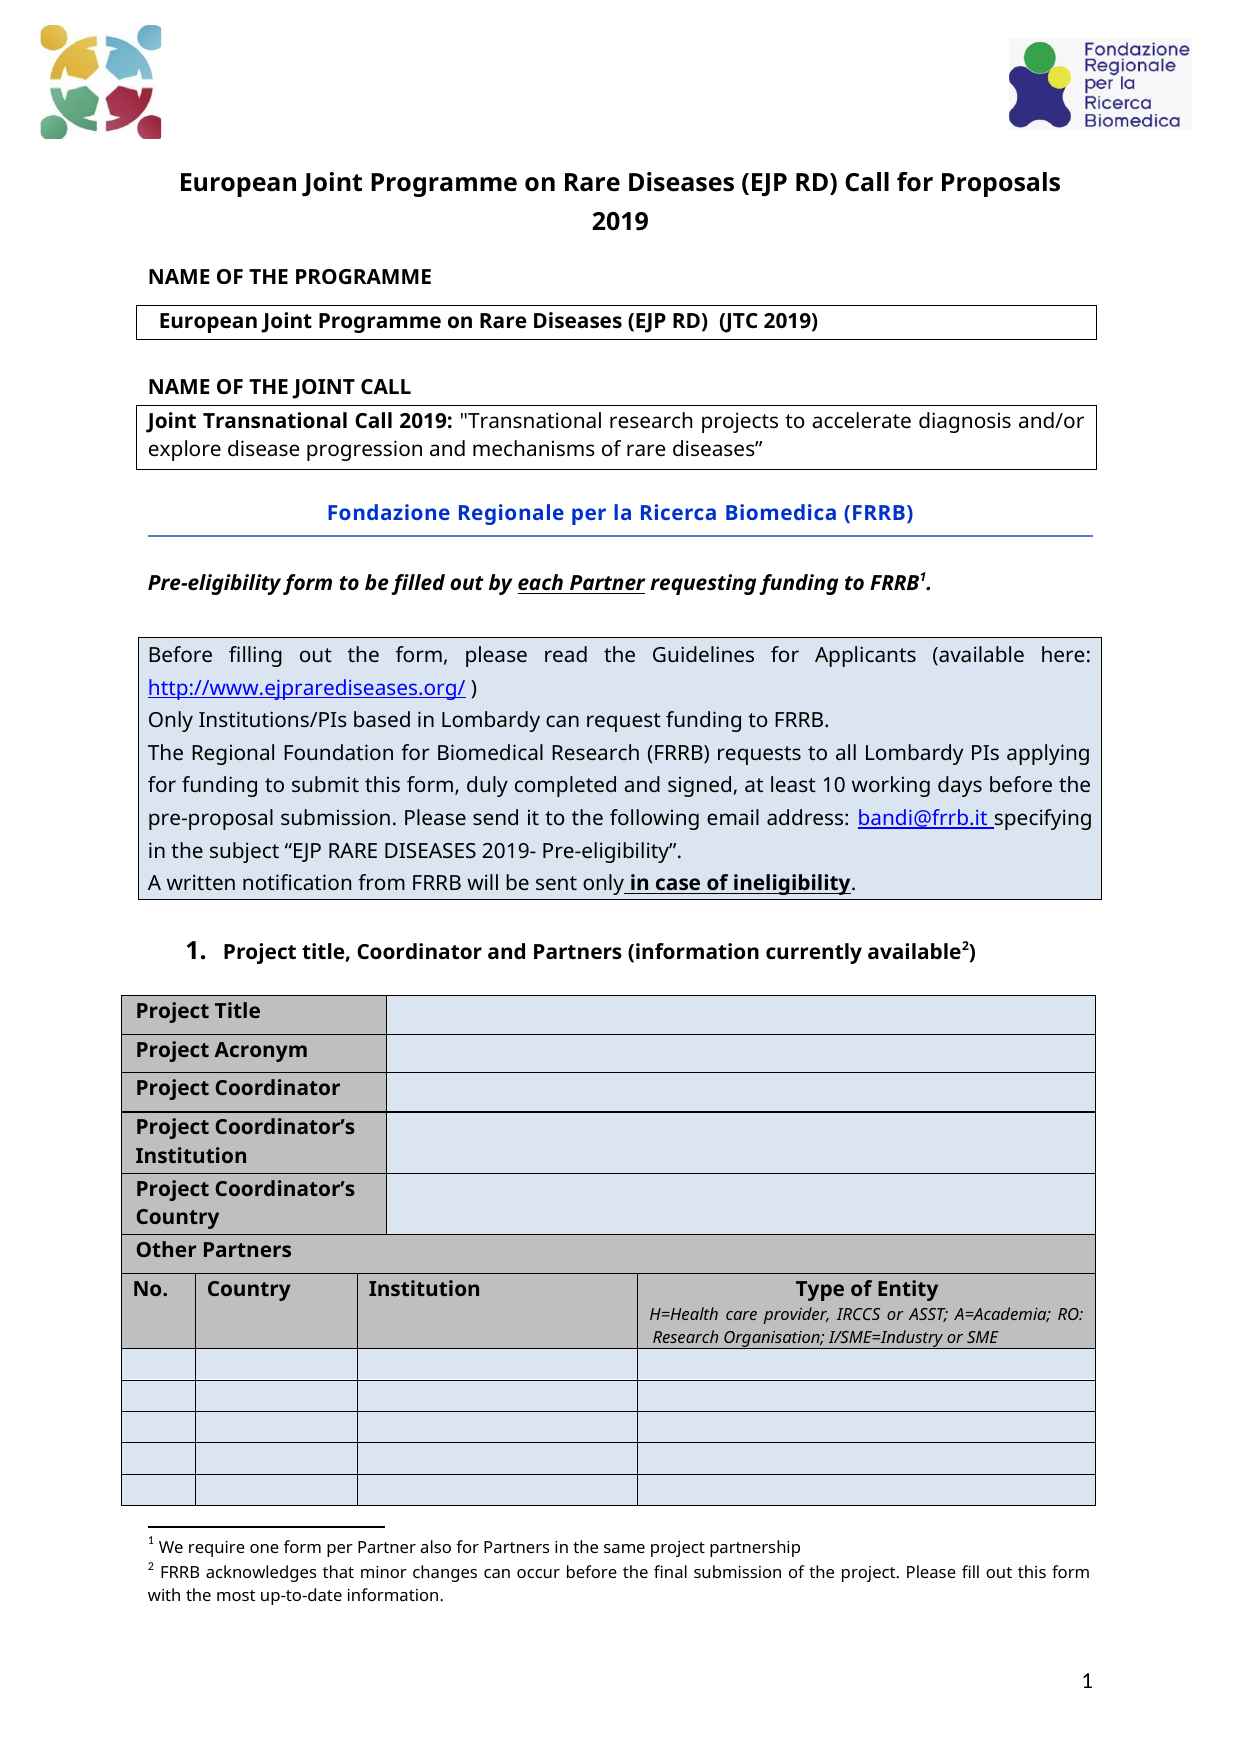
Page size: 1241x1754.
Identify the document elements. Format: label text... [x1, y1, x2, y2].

picture [39, 25, 161, 138]
title Fondazione Regionale per la Ricerca Biomedica (FRRB) [148, 498, 1093, 535]
table_cell [122, 1349, 195, 1379]
table_cell [122, 1475, 195, 1505]
table_cell [196, 1475, 357, 1505]
table_cell [358, 1412, 637, 1442]
table_cell [358, 1381, 637, 1411]
text The Regional Foundation for Biomedical Research (FRRB) requests to all Lombardy PIs applying for funding to submit this form, duly completed and signed, at least 10 working days before the pre-proposal submission. Please send it to the following email address: bandi@frrb.it specifying in the subject “EJP RARE DISEASES 2019- Pre-eligibility”. [139, 735, 1101, 864]
table_cell [638, 1412, 1095, 1442]
table_cell [358, 1475, 637, 1505]
text A written notification from FRRB will be sent only in case of ineligibility. [139, 865, 1101, 899]
text NAME OF THE JOINT CALL [148, 372, 1093, 401]
table_cell [638, 1475, 1095, 1505]
table_cell [358, 1443, 637, 1474]
table_cell [638, 1349, 1095, 1379]
table_header Joint Transnational Call 2019: "Transnational research projects to accelerate diagnosis and/or explore disease progression and mechanisms of rare diseases” [137, 406, 1096, 469]
table_header European Joint Programme on Rare Diseases (EJP RD) (JTC 2019) [137, 306, 1096, 338]
table_cell Institution [358, 1274, 637, 1348]
picture [996, 32, 1194, 130]
table_cell [387, 1113, 1095, 1173]
text Before filling out the form, please read the Guidelines for Applicants (available here: http://www.ejprarediseases.org/ ) [139, 638, 1101, 701]
table_cell [196, 1412, 357, 1442]
table_cell [358, 1349, 637, 1379]
table_header [387, 996, 1095, 1034]
table_header Project Title [122, 996, 386, 1034]
table_cell [387, 1035, 1095, 1072]
list Project title, Coordinator and Partners (information currently available) [185, 933, 1093, 967]
table_cell Project Coordinator’s Country [122, 1174, 386, 1234]
text NAME OF THE PROGRAMME [148, 262, 1093, 291]
table_cell [638, 1381, 1095, 1411]
table_cell [196, 1443, 357, 1474]
table_cell [387, 1174, 1095, 1234]
text Pre-eligibility form to be filled out by each Partner requesting funding to FRRB. [148, 568, 1107, 597]
table_cell [122, 1412, 195, 1442]
table_cell Project Acronym [122, 1035, 386, 1072]
table_cell [196, 1349, 357, 1379]
table_cell Project Coordinator [122, 1073, 386, 1111]
table_cell [196, 1381, 357, 1411]
table_cell [122, 1381, 195, 1411]
table_cell Other Partners [122, 1235, 1095, 1273]
table_cell Project Coordinator’s Institution [122, 1113, 386, 1173]
table_cell Type of Entity H=Health care provider, IRCCS or ASST; A=Academia; RO: Research Organisation; I/SME=Industry or SME [638, 1274, 1095, 1348]
table_cell No. [122, 1274, 195, 1348]
table_cell Country [196, 1274, 357, 1348]
table_cell [122, 1443, 195, 1474]
table_cell [387, 1073, 1095, 1111]
table_cell [638, 1443, 1095, 1474]
text Only Institutions/PIs based in Lombardy can request funding to FRRB. [139, 702, 1101, 734]
